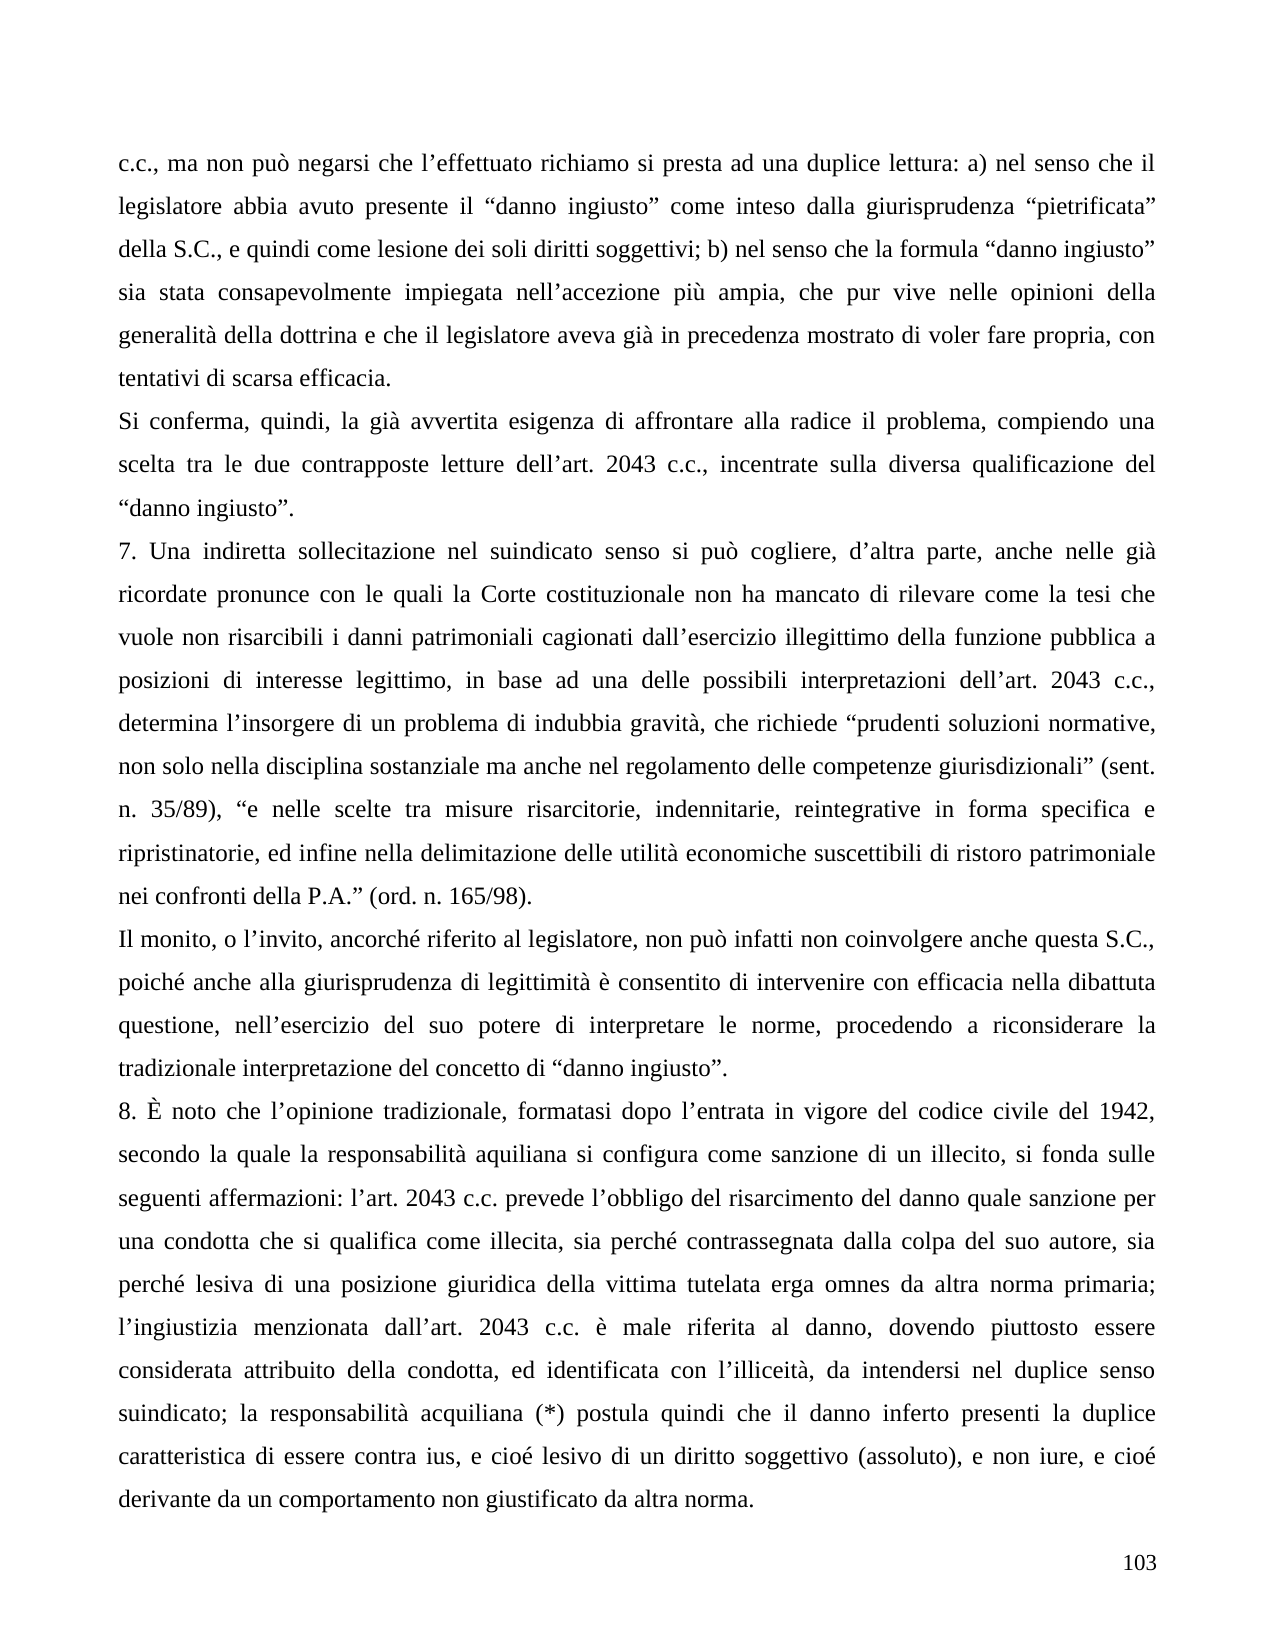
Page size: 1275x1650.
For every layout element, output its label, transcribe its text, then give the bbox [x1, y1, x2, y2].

text Il monito, o l’invito, ancorché riferito al legislatore, non può infatti non coinvolgere anche questa S.C., poiché anche alla giurisprudenza di legittimità è consentito di intervenire con efficacia nella dibattuta questione, nell’esercizio del suo potere di interpretare le norme, procedendo a riconsiderare la tradizionale interpretazione del concetto di “danno ingiusto”. [118, 924, 1157, 1082]
text 7. Una indiretta sollecitazione nel suindicato senso si può cogliere, d’altra parte, anche nelle già ricordate pronunce con le quali la Corte costituzionale non ha mancato di rilevare come la tesi che vuole non risarcibili i danni patrimoniali cagionati dall’esercizio illegittimo della funzione pubblica a posizioni di interesse legittimo, in base ad una delle possibili interpretazioni dell’art. 2043 c.c., determina l’insorgere di un problema di indubbia gravità, che richiede “prudenti soluzioni normative, non solo nella disciplina sostanziale ma anche nel regolamento delle competenze giurisdizionali” (sent. n. 35/89), “e nelle scelte tra misure risarcitorie, indennitarie, reintegrative in forma specifica e ripristinatorie, ed infine nella delimitazione delle utilità economiche suscettibili di ristoro patrimoniale nei confronti della P.A.” (ord. n. 165/98). [118, 536, 1157, 909]
text 8. È noto che l’opinione tradizionale, formatasi dopo l’entrata in vigore del codice civile del 1942, secondo la quale la responsabilità aquiliana si configura come sanzione di un illecito, si fonda sulle seguenti affermazioni: l’art. 2043 c.c. prevede l’obbligo del risarcimento del danno quale sanzione per una condotta che si qualifica come illecita, sia perché contrassegnata dalla colpa del suo autore, sia perché lesiva di una posizione giuridica della vittima tutelata erga omnes da altra norma primaria; l’ingiustizia menzionata dall’art. 2043 c.c. è male riferita al danno, dovendo piuttosto essere considerata attribuito della condotta, ed identificata con l’illiceità, da intendersi nel duplice senso suindicato; la responsabilità acquiliana (*) postula quindi che il danno inferto presenti la duplice caratteristica di essere contra ius, e cioé lesivo di un diritto soggettivo (assoluto), e non iure, e cioé derivante da un comportamento non giustificato da altra norma. [118, 1096, 1157, 1513]
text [118, 148, 1157, 392]
text Si conferma, quindi, la già avvertita esigenza di affrontare alla radice il problema, compiendo una scelta tra le due contrapposte letture dell’art. 2043 c.c., incentrate sulla diversa qualificazione del “danno ingiusto”. [118, 406, 1157, 521]
